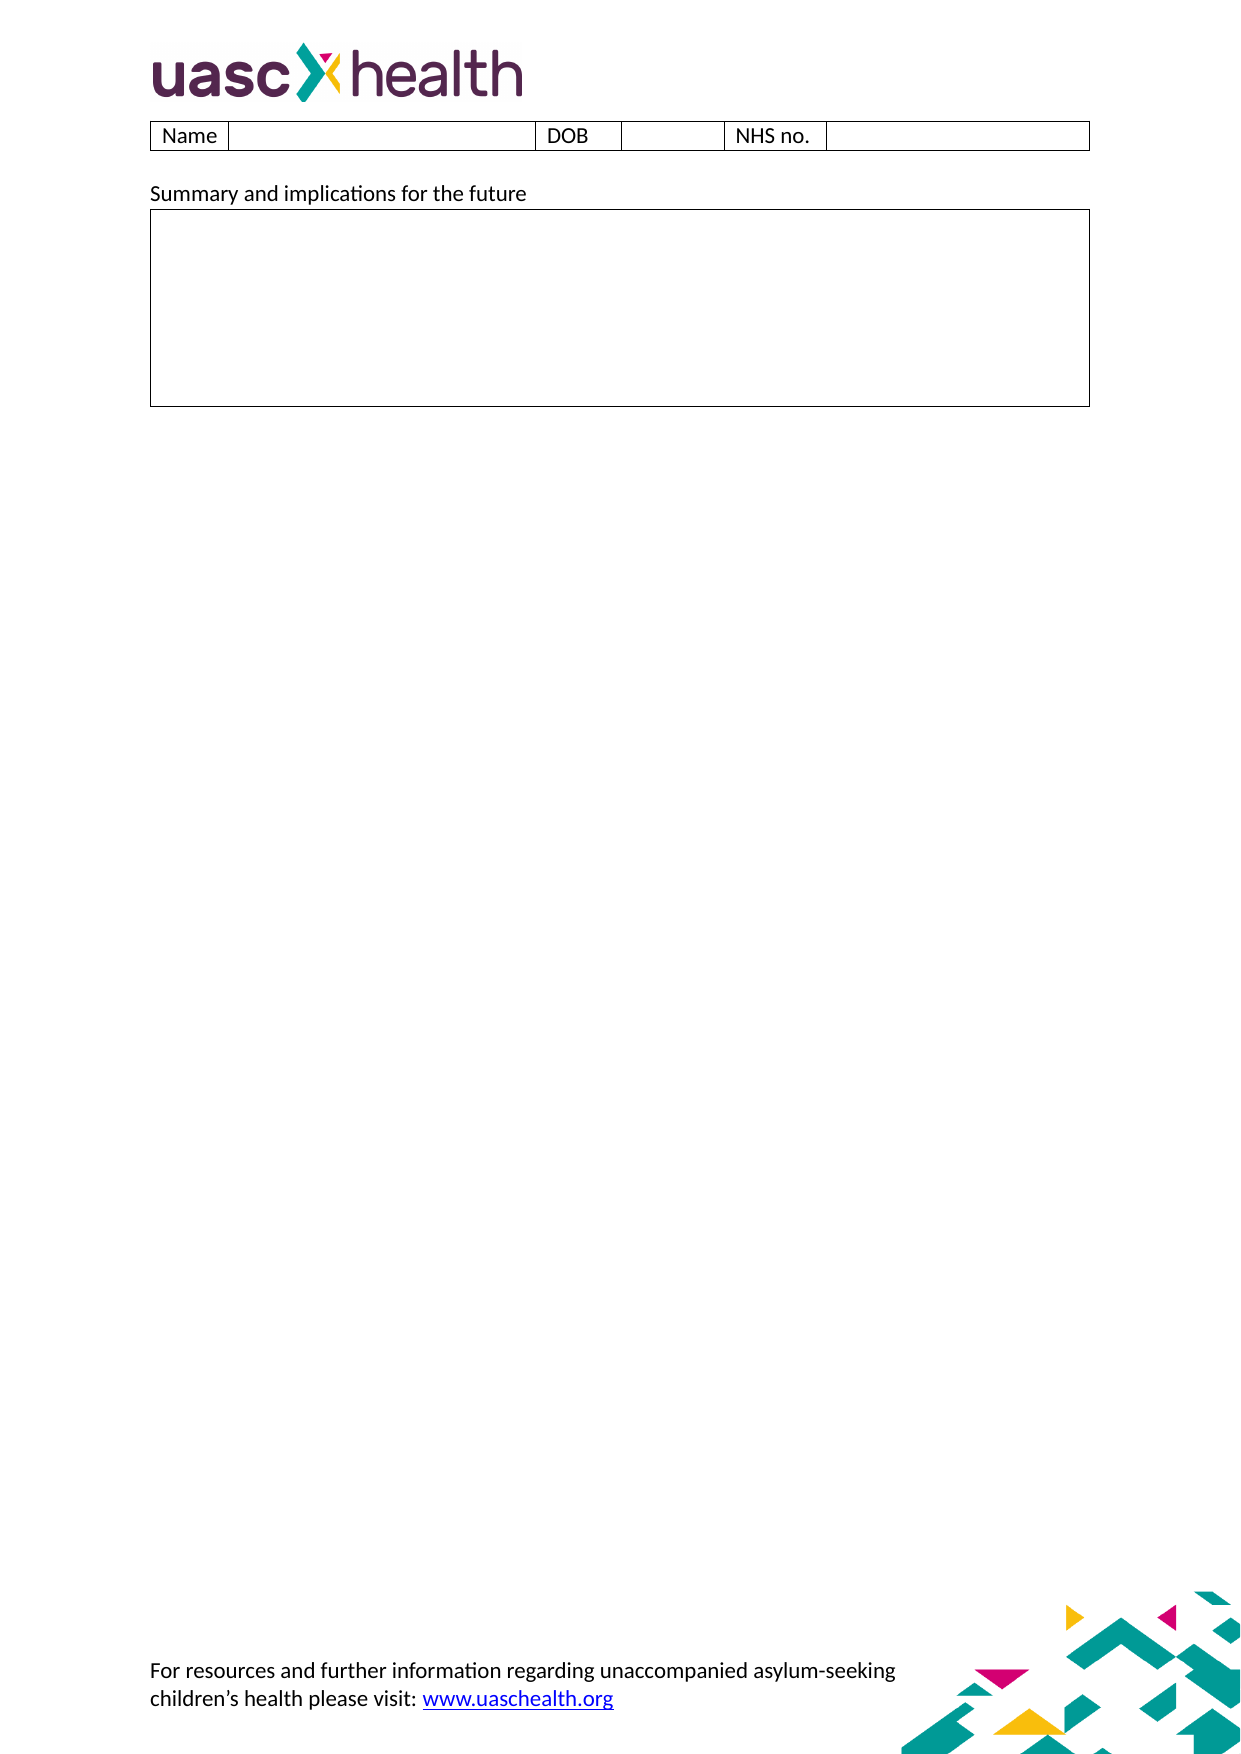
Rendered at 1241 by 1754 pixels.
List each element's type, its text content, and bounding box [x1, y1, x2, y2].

picture [150, 42, 522, 102]
picture [851, 1558, 1241, 1754]
table_header [151, 210, 1089, 406]
text Summary and implications for the future [150, 179, 1090, 207]
